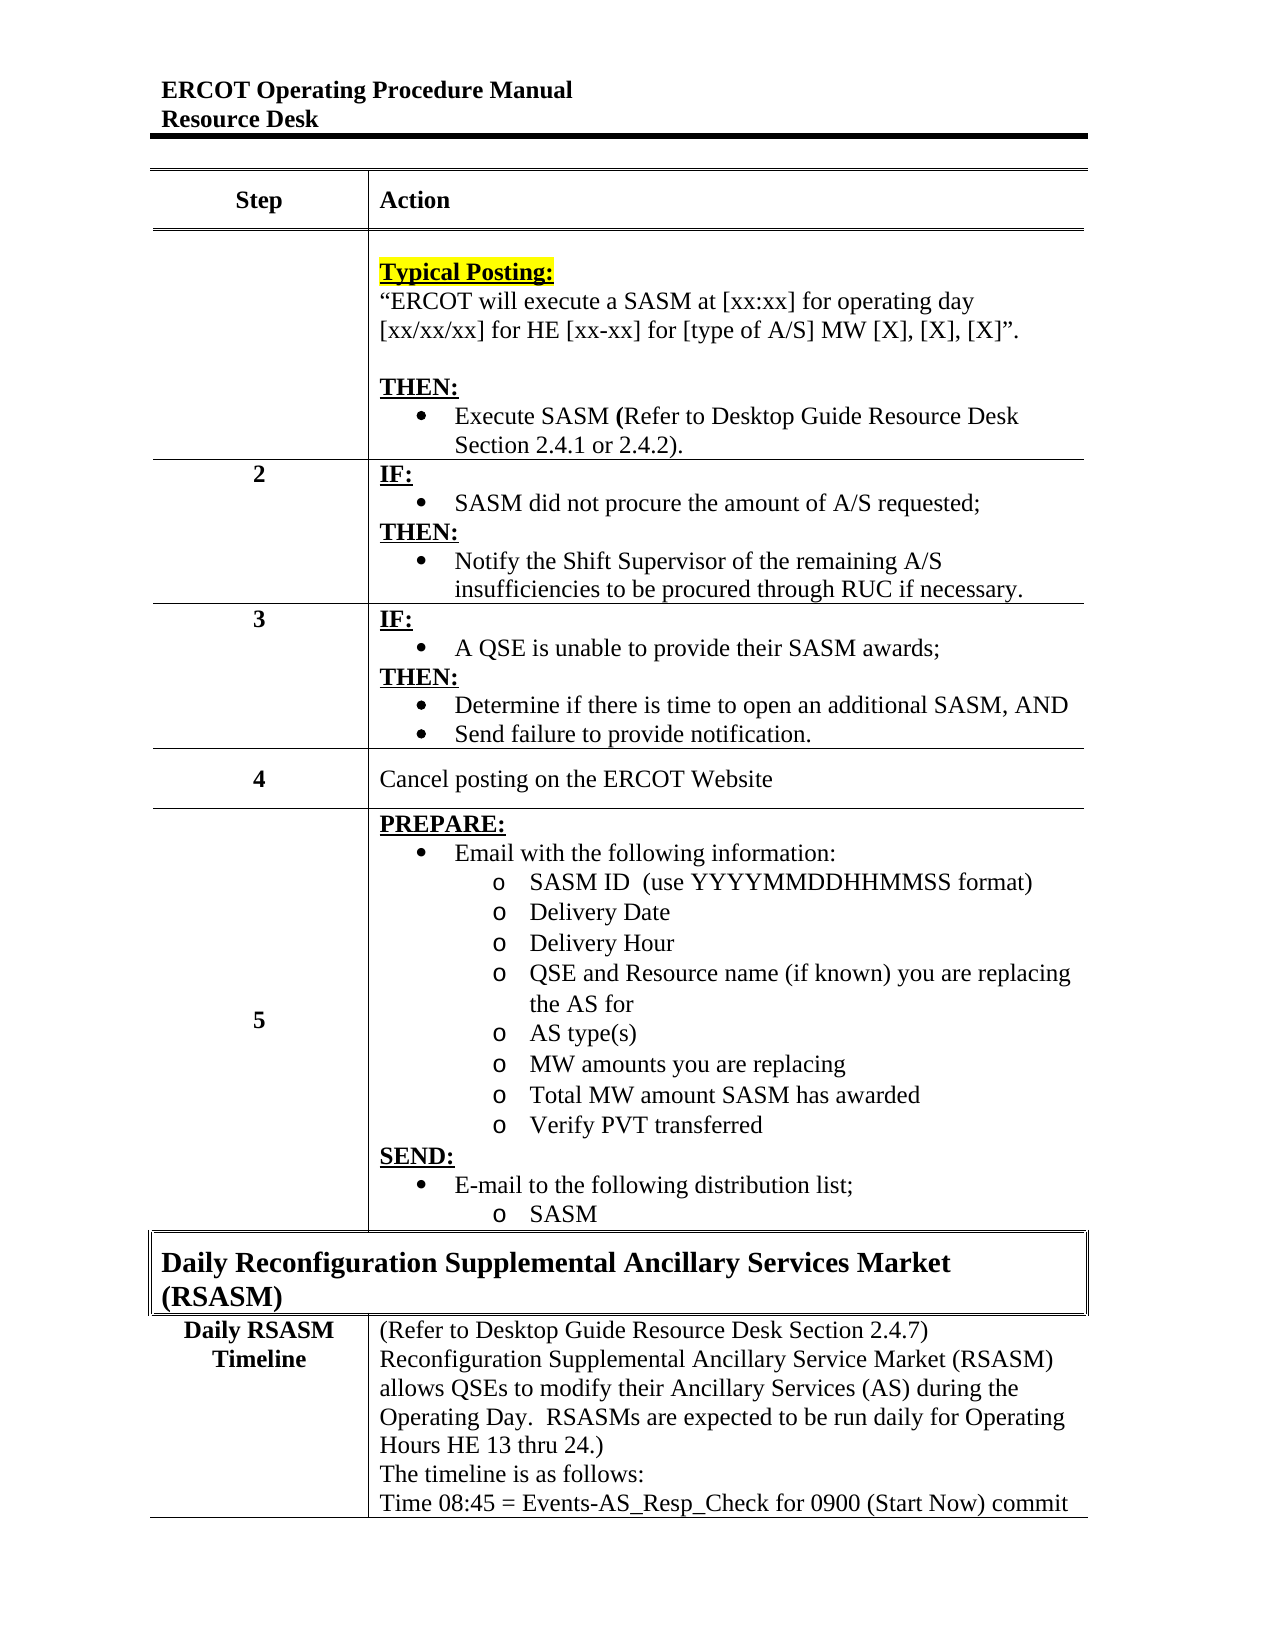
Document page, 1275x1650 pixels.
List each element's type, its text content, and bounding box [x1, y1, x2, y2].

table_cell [369, 1313, 1087, 1517]
table_cell 5 [150, 808, 368, 1230]
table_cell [369, 228, 1087, 458]
table_header Step [150, 171, 368, 227]
table_cell 4 [150, 748, 368, 808]
table_cell IF: A QSE is unable to provide their SASM awards; THEN: Determine if there is time to open an additional SASM, AND Send failure to provide notification. [369, 603, 1087, 748]
table_cell 1 [150, 228, 368, 458]
table_cell 2 [150, 459, 368, 603]
table_header Action [369, 171, 1087, 227]
table_cell Daily RSASM Timeline [150, 1313, 368, 1517]
table_cell 3 [150, 603, 368, 748]
table_cell Cancel posting on the ERCOT Website [369, 748, 1087, 808]
table_cell Daily Reconfiguration Supplemental Ancillary Services Market (RSASM) [152, 1230, 1087, 1312]
table_cell PREPARE: Email with the following information: SASM ID (use YYYYMMDDHHMMSS format) Delivery Date Delivery Hour QSE and Resource name (if known) you are replacing the AS for AS type(s) MW amounts you are replacing Total MW amount SASM has awarded Verify PVT transferred SEND: E-mail to the following distribution list; SASM [369, 808, 1087, 1230]
table_cell IF: SASM did not procure the amount of A/S requested; THEN: Notify the Shift Supervisor of the remaining A/S insufficiencies to be procured through RUC if necessary. [369, 459, 1087, 603]
